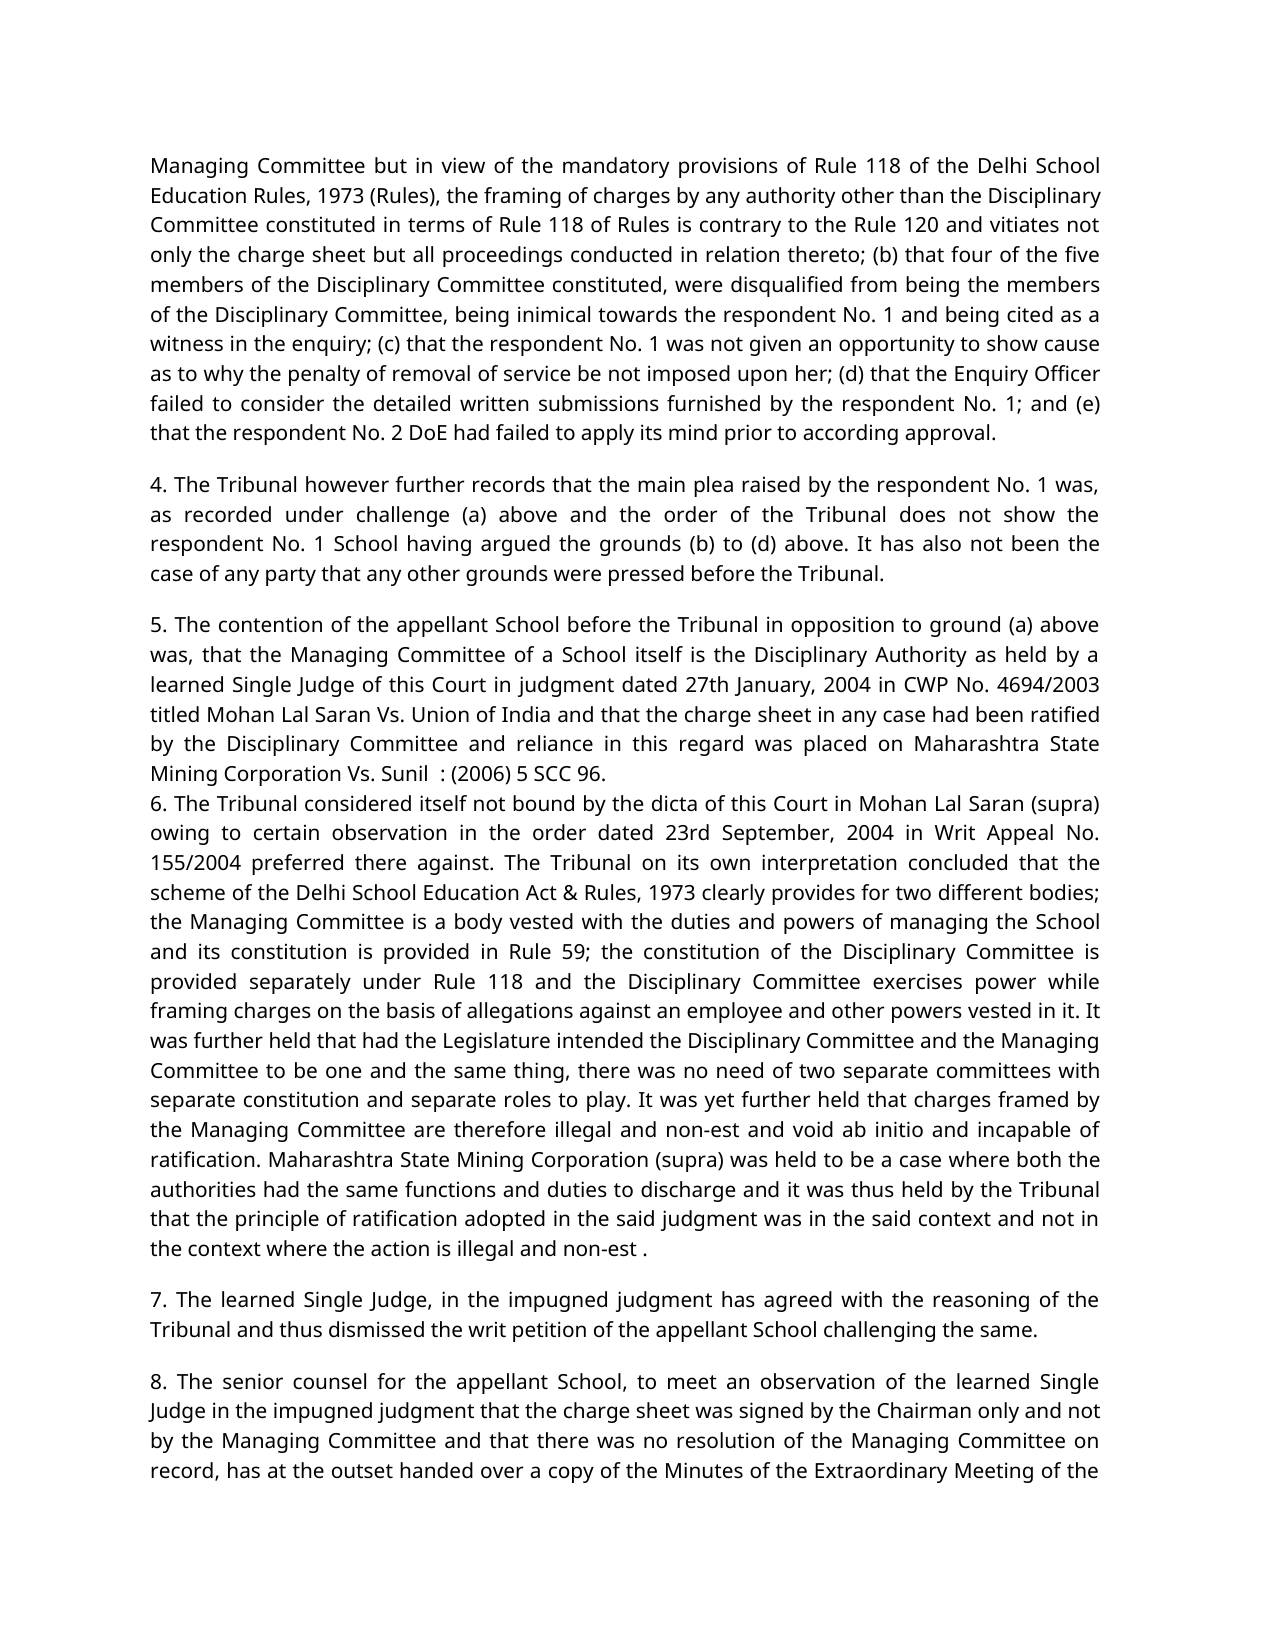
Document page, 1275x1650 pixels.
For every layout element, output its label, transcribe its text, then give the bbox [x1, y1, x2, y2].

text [150, 150, 1102, 447]
text 5. The contention of the appellant School before the Tribunal in opposition to ground (a) above was, that the Managing Committee of a School itself is the Disciplinary Authority as held by a learned Single Judge of this Court in judgment dated 27th January, 2004 in CWP No. 4694/2003 titled Mohan Lal Saran Vs. Union of India and that the charge sheet in any case had been ratified by the Disciplinary Committee and reliance in this regard was placed on Maharashtra State Mining Corporation Vs. Sunil : (2006) 5 SCC 96. [150, 609, 1102, 787]
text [150, 1366, 1102, 1484]
text 4. The Tribunal however further records that the main plea raised by the respondent No. 1 was, as recorded under challenge (a) above and the order of the Tribunal does not show the respondent No. 1 School having argued the grounds (b) to (d) above. It has also not been the case of any party that any other grounds were pressed before the Tribunal. [150, 469, 1102, 587]
text 7. The learned Single Judge, in the impugned judgment has agreed with the reasoning of the Tribunal and thus dismissed the writ petition of the appellant School challenging the same. [150, 1284, 1102, 1344]
text 6. The Tribunal considered itself not bound by the dicta of this Court in Mohan Lal Saran (supra) owing to certain observation in the order dated 23rd September, 2004 in Writ Appeal No. 155/2004 preferred there against. The Tribunal on its own interpretation concluded that the scheme of the Delhi School Education Act & Rules, 1973 clearly provides for two different bodies; the Managing Committee is a body vested with the duties and powers of managing the School and its constitution is provided in Rule 59; the constitution of the Disciplinary Committee is provided separately under Rule 118 and the Disciplinary Committee exercises power while framing charges on the basis of allegations against an employee and other powers vested in it. It was further held that had the Legislature intended the Disciplinary Committee and the Managing Committee to be one and the same thing, there was no need of two separate committees with separate constitution and separate roles to play. It was yet further held that charges framed by the Managing Committee are therefore illegal and non-est and void ab initio and incapable of ratification. Maharashtra State Mining Corporation (supra) was held to be a case where both the authorities had the same functions and duties to discharge and it was thus held by the Tribunal that the principle of ratification adopted in the said judgment was in the said context and not in the context where the action is illegal and non-est . [150, 787, 1102, 1262]
